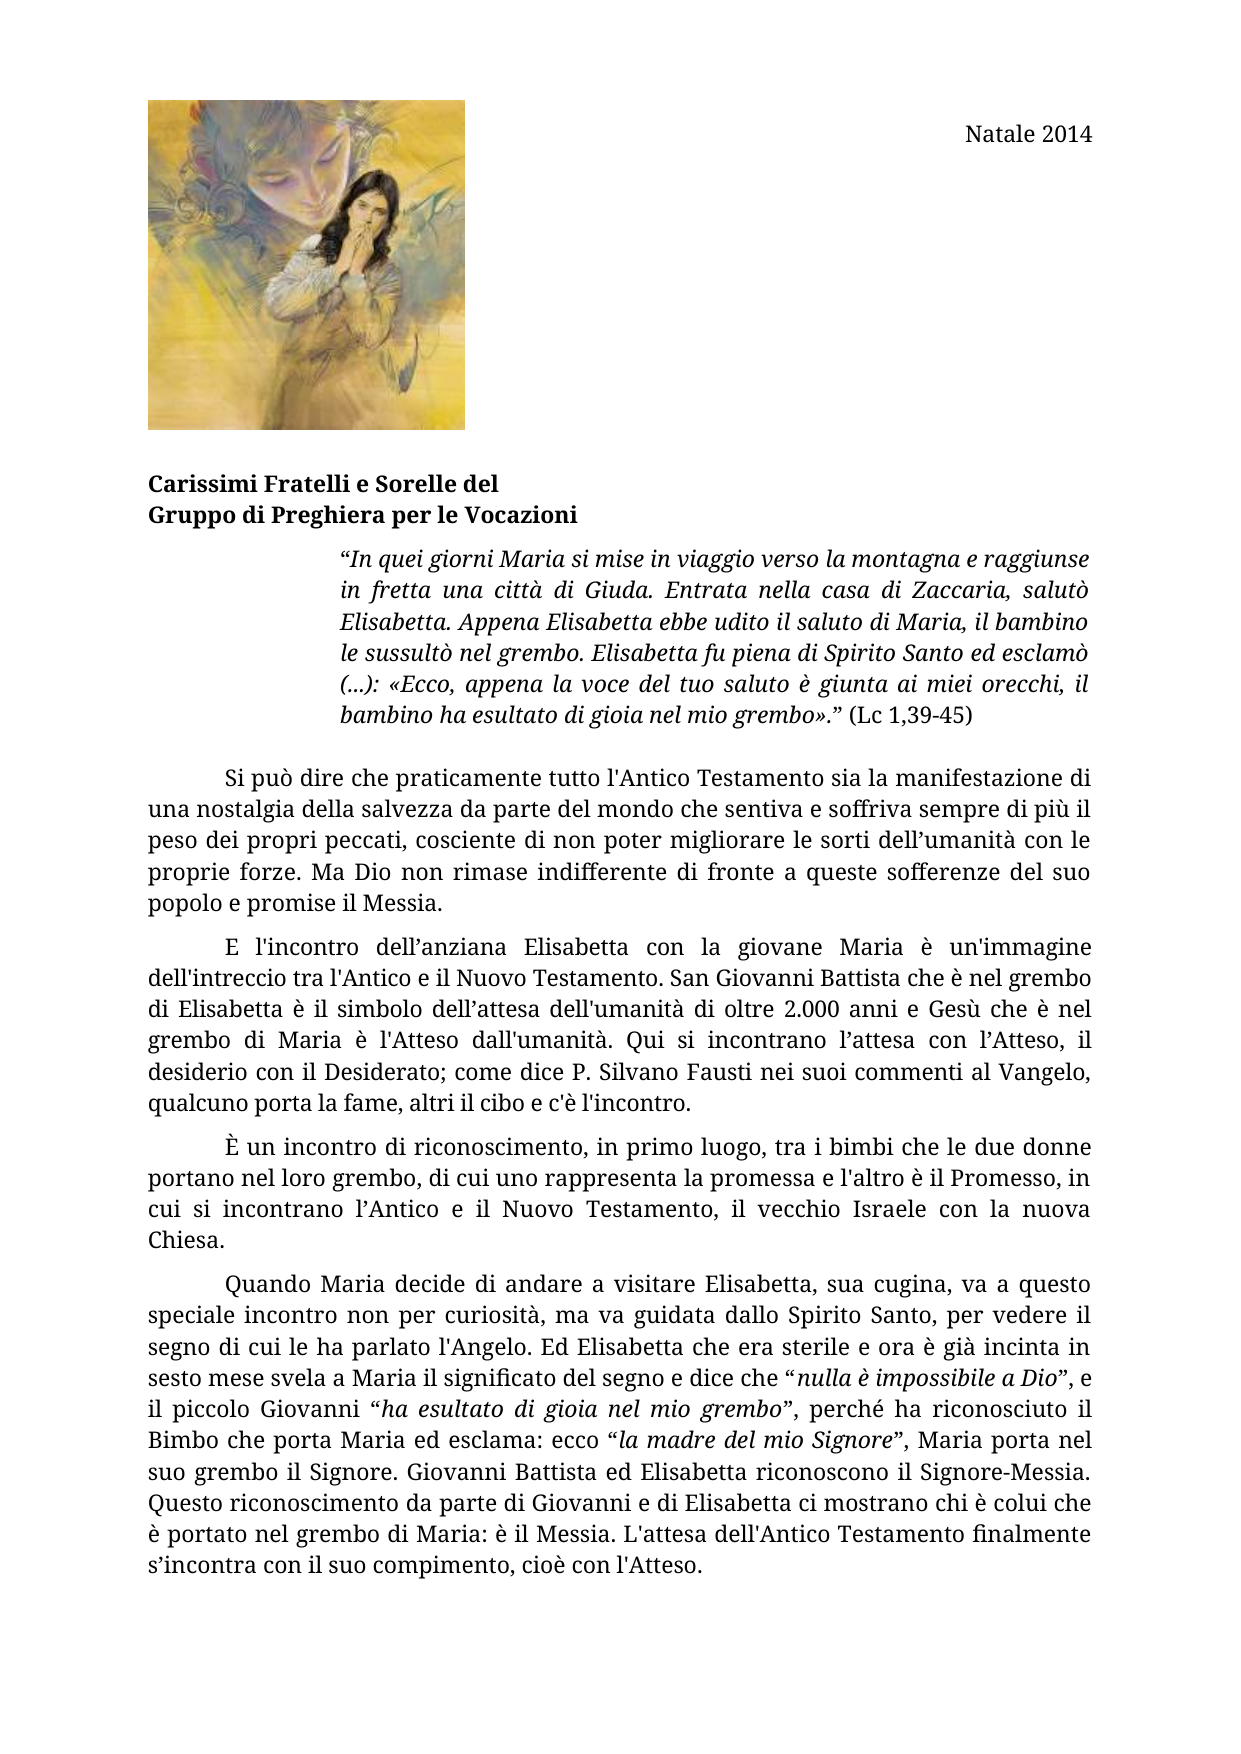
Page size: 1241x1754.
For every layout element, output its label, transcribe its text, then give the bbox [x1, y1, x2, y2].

text Natale 2014 [148, 118, 1092, 149]
text E l'incontro dell’anziana Elisabetta con la giovane Maria è un'immagine dell'intreccio tra l'Antico e il Nuovo Testamento. San Giovanni Battista che è nel grembo di Elisabetta è il simbolo dell’attesa dell'umanità di oltre 2.000 anni e Gesù che è nel grembo di Maria è l'Atteso dall'umanità. Qui si incontrano l’attesa con l’Atteso, il desiderio con il Desiderato; come dice P. Silvano Fausti nei suoi commenti al Vangelo, qualcuno porta la fame, altri il cibo e c'è l'incontro. [148, 931, 1092, 1118]
text Quando Maria decide di andare a visitare Elisabetta, sua cugina, va a questo speciale incontro non per curiosità, ma va guidata dallo Spirito Santo, per vedere il segno di cui le ha parlato l'Angelo. Ed Elisabetta che era sterile e ora è già incinta in sesto mese svela a Maria il significato del segno e dice che “nulla è impossibile a Dio”, e il piccolo Giovanni “ha esultato di gioia nel mio grembo”, perché ha riconosciuto il Bimbo che porta Maria ed esclama: ecco “la madre del mio Signore”, Maria porta nel suo grembo il Signore. Giovanni Battista ed Elisabetta riconoscono il Signore-Messia. Questo riconoscimento da parte di Giovanni e di Elisabetta ci mostrano chi è colui che è portato nel grembo di Maria: è il Messia. L'attesa dell'Antico Testamento finalmente s’incontra con il suo compimento, cioè con l'Atteso. [148, 1268, 1092, 1581]
text Carissimi Fratelli e Sorelle del [148, 468, 1092, 499]
picture [148, 149, 465, 430]
text Si può dire che praticamente tutto l'Antico Testamento sia la manifestazione di una nostalgia della salvezza da parte del mondo che sentiva e soffriva sempre di più il peso dei propri peccati, cosciente di non poter migliorare le sorti dell’umanità con le proprie forze. Ma Dio non rimase indifferente di fronte a queste sofferenze del suo popolo e promise il Messia. [148, 762, 1092, 918]
picture [148, 100, 465, 118]
text Gruppo di Preghiera per le Vocazioni [148, 499, 1092, 531]
text È un incontro di riconoscimento, in primo luogo, tra i bimbi che le due donne portano nel loro grembo, di cui uno rappresenta la promessa e l'altro è il Promesso, in cui si incontrano l’Antico e il Nuovo Testamento, il vecchio Israele con la nuova Chiesa. [148, 1131, 1092, 1256]
text “In quei giorni Maria si mise in viaggio verso la montagna e raggiunse in fretta una città di Giuda. Entrata nella casa di Zaccaria, salutò Elisabetta. Appena Elisabetta ebbe udito il saluto di Maria, il bambino le sussultò nel grembo. Elisabetta fu piena di Spirito Santo ed esclamò (...): «Ecco, appena la voce del tuo saluto è giunta ai miei orecchi, il bambino ha esultato di gioia nel mio grembo».” (Lc 1,39-45) [340, 543, 1092, 731]
